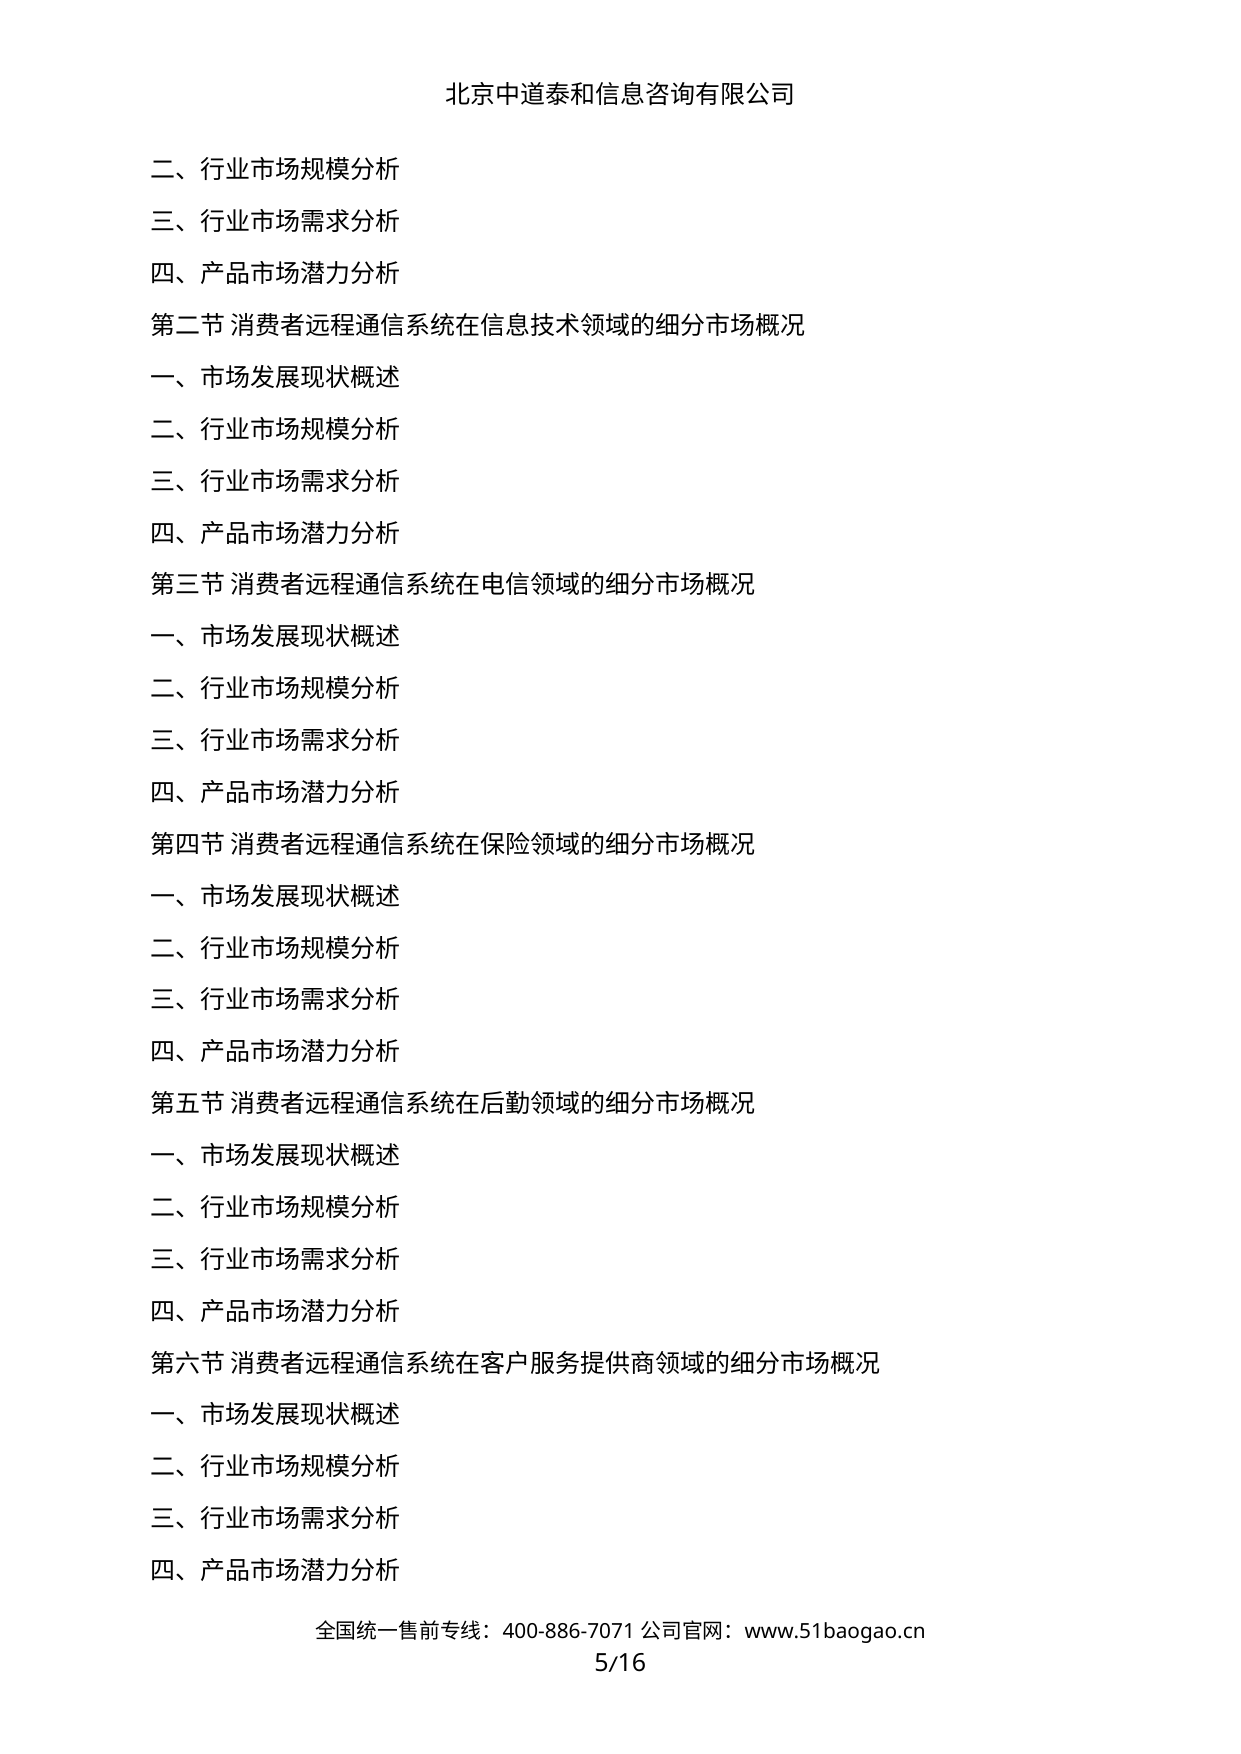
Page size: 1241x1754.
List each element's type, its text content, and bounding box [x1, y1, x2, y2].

text 二、行业市场规模分析 [150, 409, 1090, 446]
text 三、行业市场需求分析 [150, 721, 1090, 757]
text 二、行业市场规模分析 [150, 150, 1090, 186]
text 第二节 消费者远程通信系统在信息技术领域的细分市场概况 [150, 306, 1090, 342]
text 四、产品市场潜力分析 [150, 254, 1090, 290]
text 第五节 消费者远程通信系统在后勤领域的细分市场概况 [150, 1084, 1090, 1120]
text 一、市场发展现状概述 [150, 876, 1090, 912]
text 一、市场发展现状概述 [150, 1395, 1090, 1431]
text 三、行业市场需求分析 [150, 202, 1090, 238]
text 四、产品市场潜力分析 [150, 772, 1090, 809]
text 四、产品市场潜力分析 [150, 1551, 1090, 1587]
text 二、行业市场规模分析 [150, 1187, 1090, 1224]
text 三、行业市场需求分析 [150, 1239, 1090, 1276]
text 一、市场发展现状概述 [150, 357, 1090, 394]
text 第六节 消费者远程通信系统在客户服务提供商领域的细分市场概况 [150, 1343, 1090, 1379]
text 二、行业市场规模分析 [150, 928, 1090, 964]
text 三、行业市场需求分析 [150, 461, 1090, 497]
text 四、产品市场潜力分析 [150, 513, 1090, 549]
text 二、行业市场规模分析 [150, 669, 1090, 705]
text 三、行业市场需求分析 [150, 980, 1090, 1016]
text 四、产品市场潜力分析 [150, 1291, 1090, 1327]
text 二、行业市场规模分析 [150, 1447, 1090, 1483]
text 四、产品市场潜力分析 [150, 1032, 1090, 1068]
text 三、行业市场需求分析 [150, 1499, 1090, 1535]
text 第三节 消费者远程通信系统在电信领域的细分市场概况 [150, 565, 1090, 601]
text 一、市场发展现状概述 [150, 617, 1090, 653]
text 第四节 消费者远程通信系统在保险领域的细分市场概况 [150, 824, 1090, 861]
text 一、市场发展现状概述 [150, 1136, 1090, 1172]
